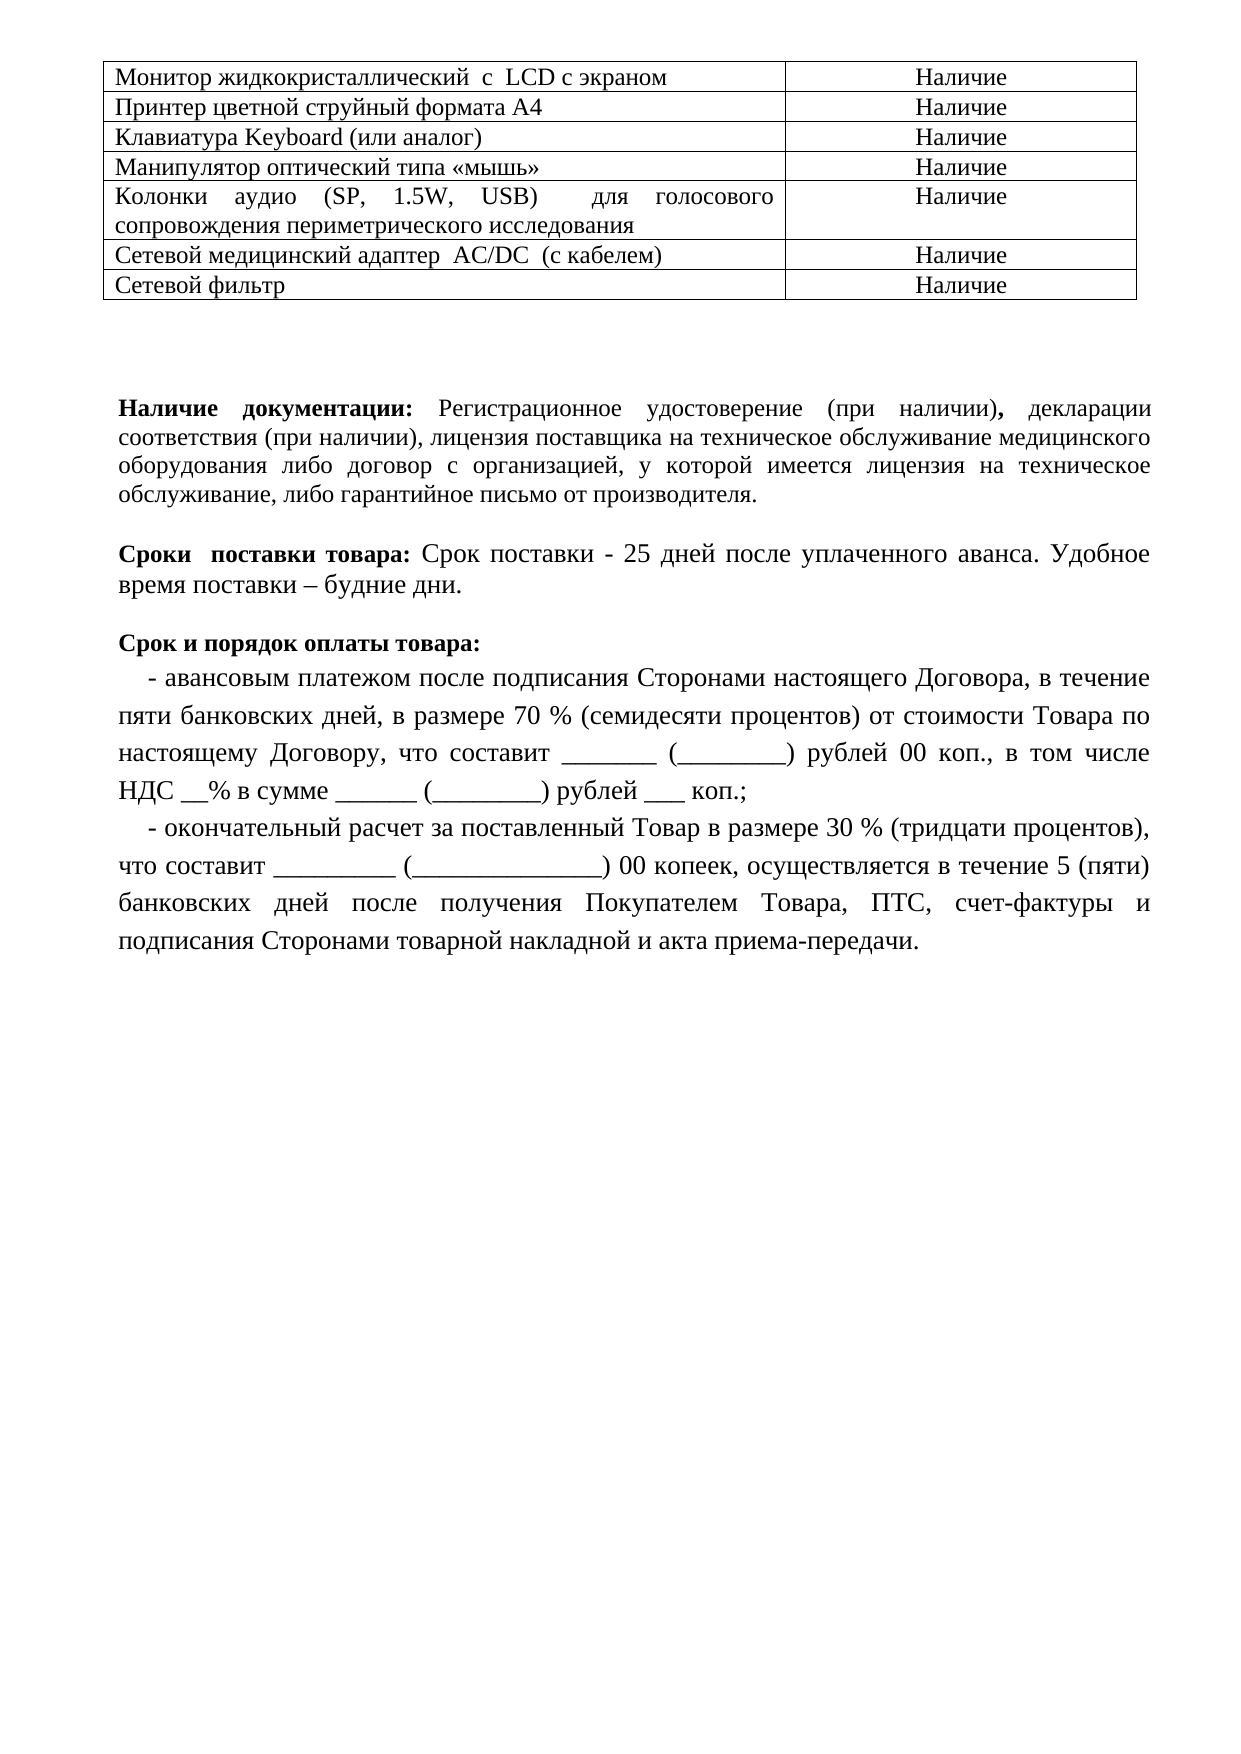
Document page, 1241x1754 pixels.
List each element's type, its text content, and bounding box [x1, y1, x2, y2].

table_cell Клавиатура Keyboard (или аналог) [104, 122, 785, 151]
table_cell Наличие [786, 240, 1136, 269]
text Сроки поставки товара: Срок поставки - 25 дней после уплаченного аванса. Удобное время поставки – будние дни. [118, 537, 1152, 599]
table_cell Наличие [786, 270, 1136, 298]
table_cell Наличие [786, 92, 1136, 121]
table_cell Сетевой фильтр [104, 270, 785, 298]
table_cell Манипулятор оптический типа «мышь» [104, 152, 785, 180]
text Срок и порядок оплаты товара: [118, 628, 1152, 657]
text - авансовым платежом после подписания Сторонами настоящего Договора, в течение пяти банковских дней, в размере 70 % (семидесяти процентов) от стоимости Товара по настоящему Договору, что составит _______ (________) рублей 00 коп., в том числе НДС __% в сумме ______ (________) рублей ___ коп.; [118, 657, 1152, 807]
table_cell Принтер цветной струйный формата А4 [104, 92, 785, 121]
table_cell Наличие [786, 181, 1136, 239]
table_cell Монитор жидкокристаллический с LCD с экраном [104, 62, 785, 91]
text - окончательный расчет за поставленный Товар в размере 30 % (тридцати процентов), что составит _________ (______________) 00 копеек, осуществляется в течение 5 (пяти) банковских дней после получения Покупателем Товара, ПТС, счет-фактуры и подписания Сторонами товарной накладной и акта приема-передачи. [118, 807, 1152, 957]
text Наличие документации: Регистрационное удостоверение (при наличии), декларации соответствия (при наличии), лицензия поставщика на техническое обслуживание медицинского оборудования либо договор с организацией, у которой имеется лицензия на техническое обслуживание, либо гарантийное письмо от производителя. [118, 393, 1152, 508]
table_cell Сетевой медицинский адаптер AС/DС (с кабелем) [104, 240, 785, 269]
table_cell Колонки аудио (SP, 1.5W, USB) для голосового сопровождения периметрического исследования [104, 181, 785, 239]
table_cell Наличие [786, 122, 1136, 151]
table_cell Наличие [786, 152, 1136, 180]
table_cell Наличие [786, 62, 1136, 91]
